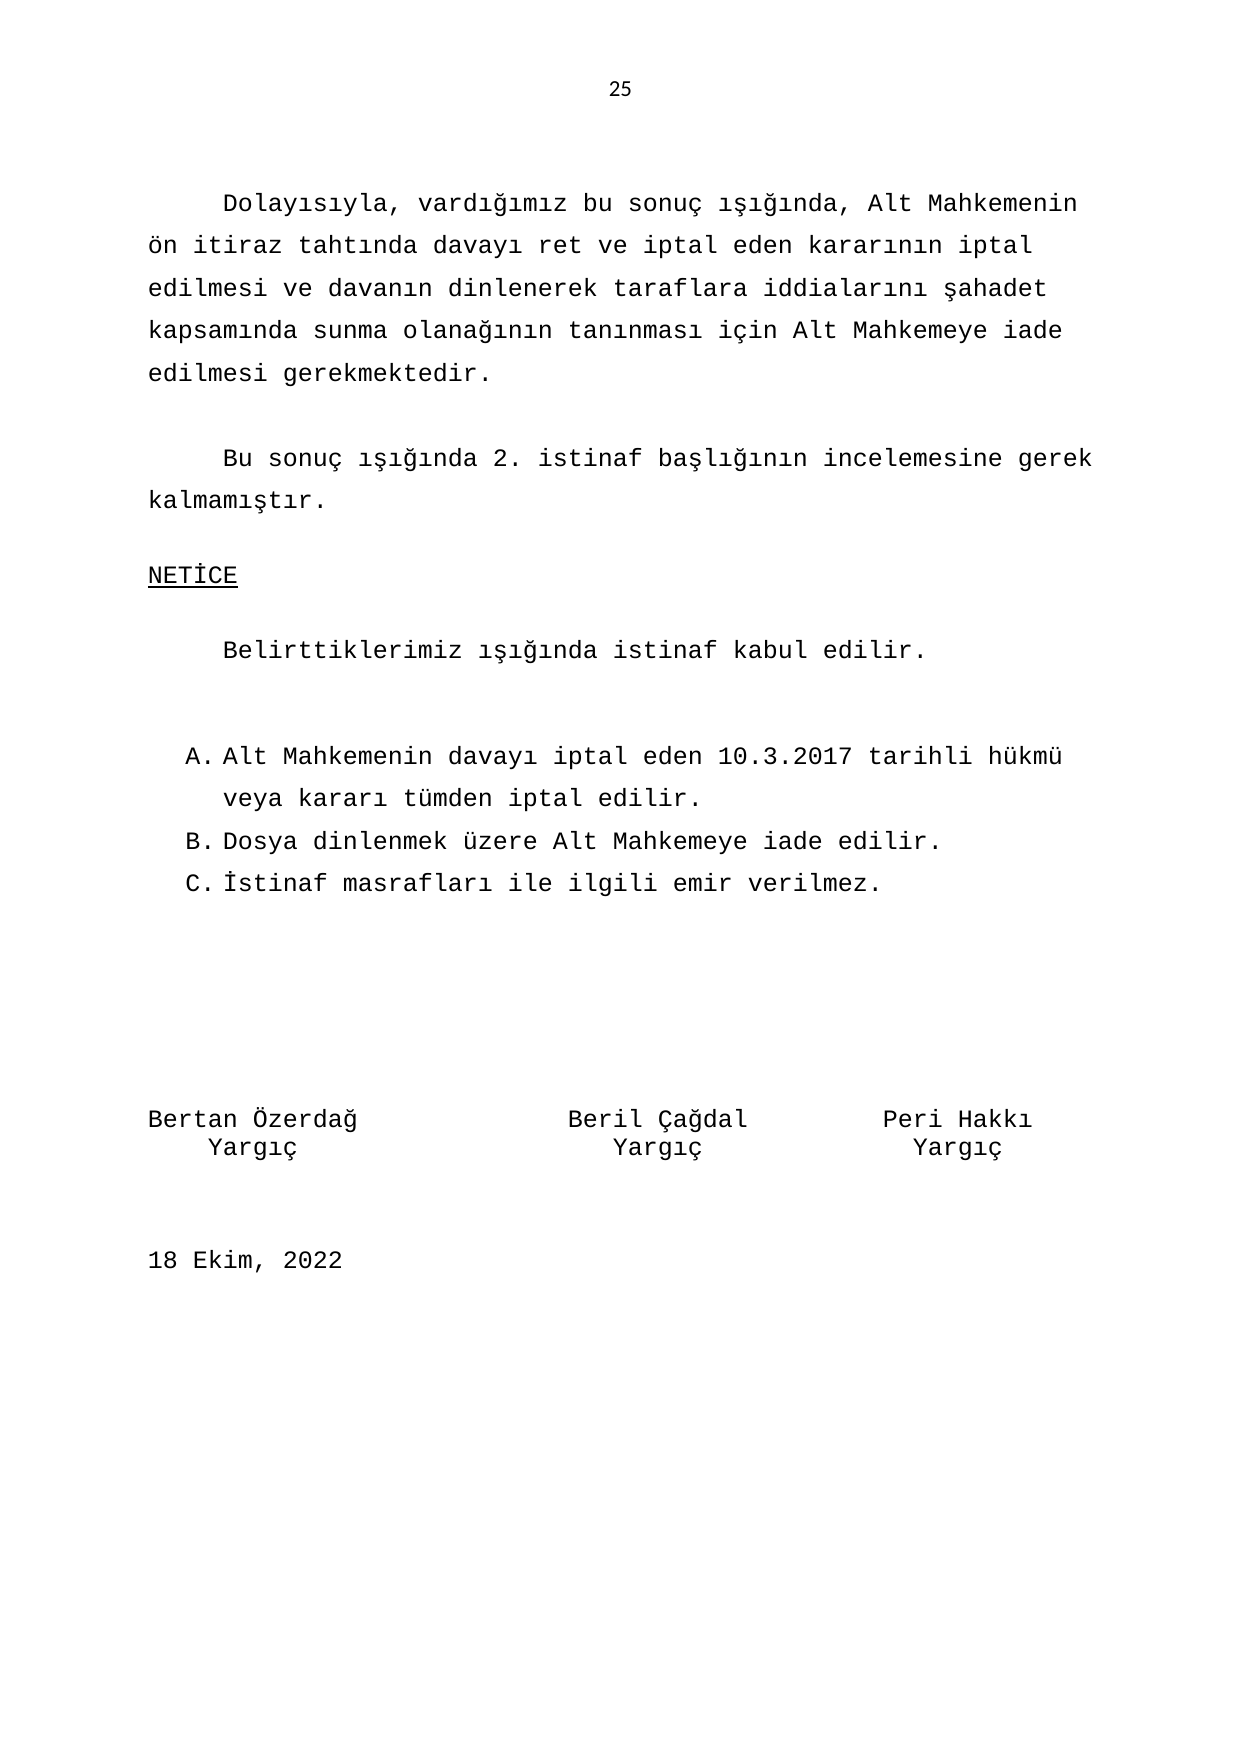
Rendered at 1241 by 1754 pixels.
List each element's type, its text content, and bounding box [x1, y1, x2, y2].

list İstinaf masrafları ile ilgili emir verilmez. [185, 871, 1093, 899]
text Yargıç Yargıç Yargıç [148, 1135, 1093, 1163]
text Bertan Özerdağ Beril Çağdal Peri Hakkı [148, 1106, 1093, 1135]
text NETİCE [148, 563, 1093, 591]
list Alt Mahkemenin davayı iptal eden 10.3.2017 tarihli hükmü veya kararı tümden iptal edilir. [185, 743, 1093, 814]
text 18 Ekim, 2022 [148, 1248, 1093, 1276]
list Dosya dinlenmek üzere Alt Mahkemeye iade edilir. [185, 828, 1093, 857]
text Dolayısıyla, vardığımız bu sonuç ışığında, Alt Mahkemenin ön itiraz tahtında davayı ret ve iptal eden kararının iptal edilmesi ve davanın dinlenerek taraflara iddialarını şahadet kapsamında sunma olanağının tanınması için Alt Mahkemeye iade edilmesi gerekmektedir. [148, 190, 1093, 388]
text Bu sonuç ışığında 2. istinaf başlığının incelemesine gerek kalmamıştır. [148, 445, 1093, 516]
text Belirttiklerimiz ışığında istinaf kabul edilir. [148, 638, 1093, 666]
